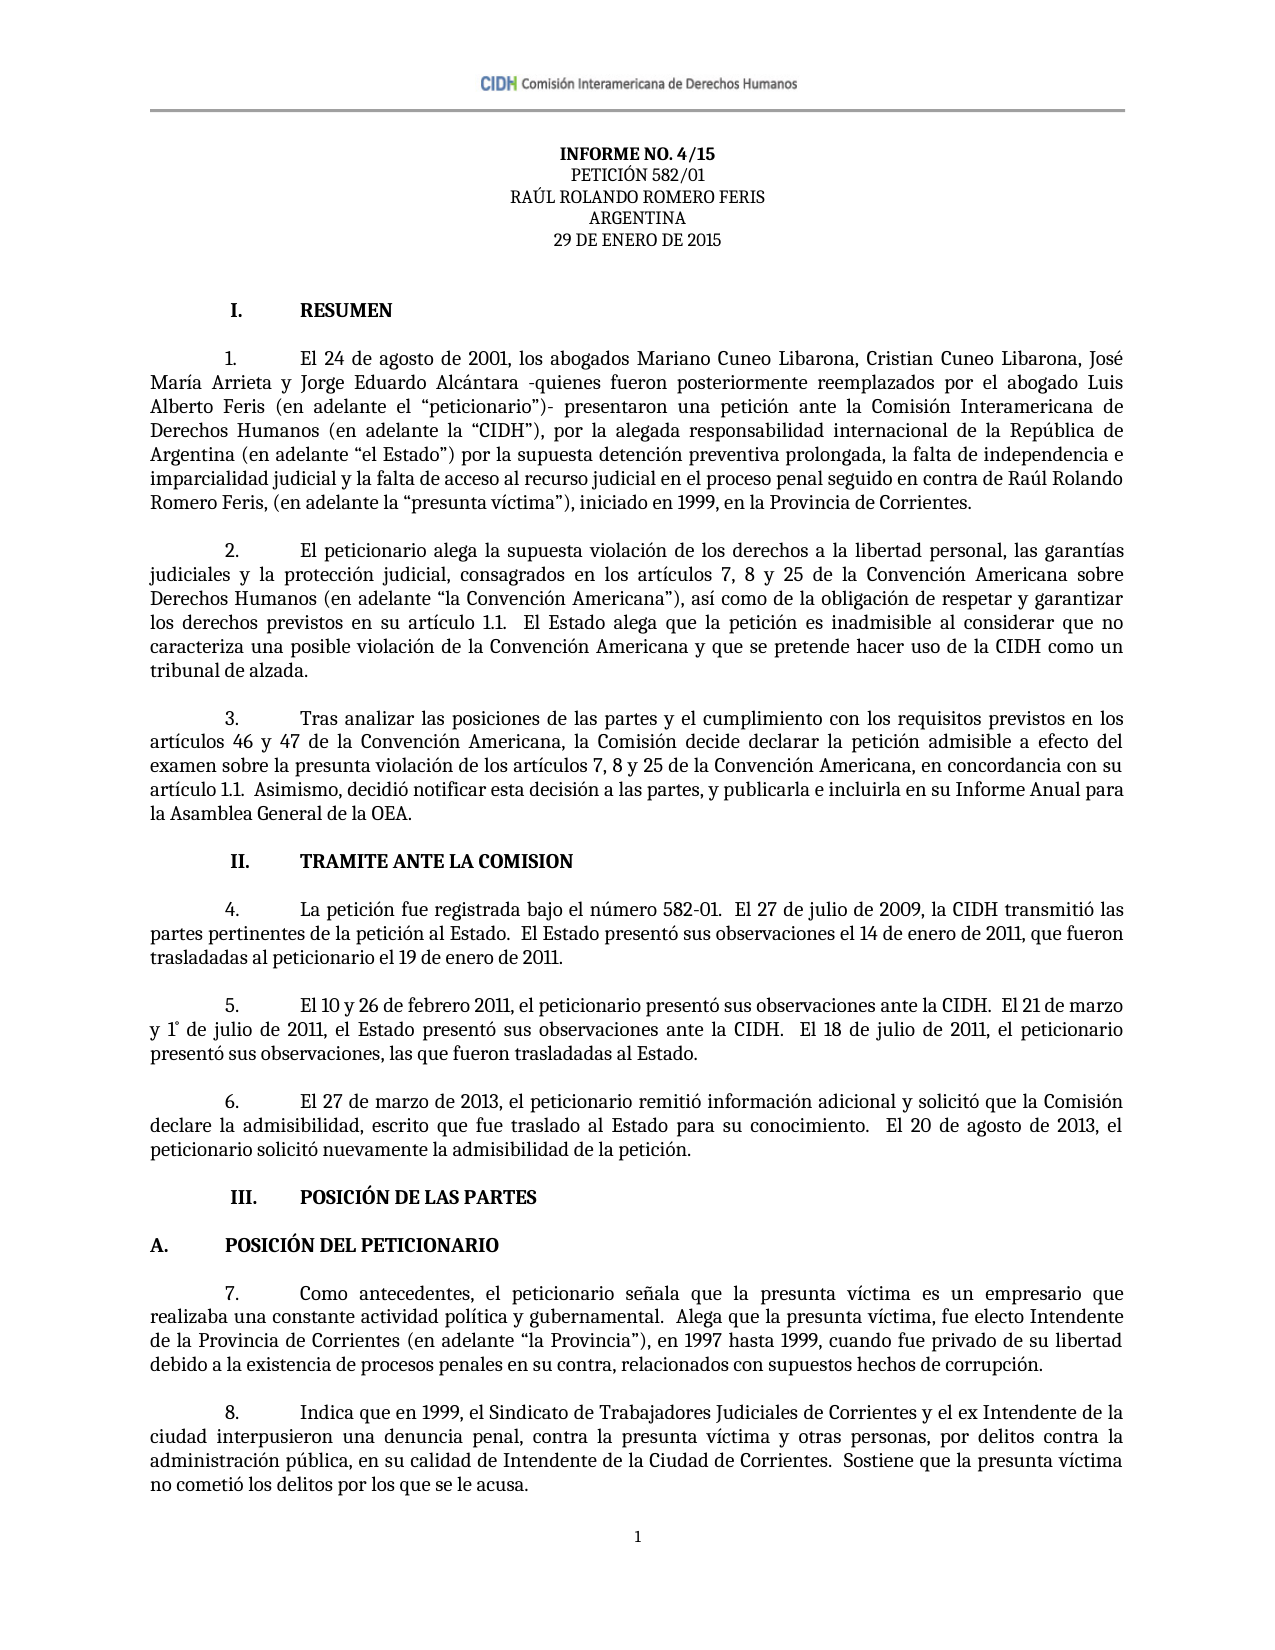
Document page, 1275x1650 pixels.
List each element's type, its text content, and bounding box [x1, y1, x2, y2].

text PETICIÓN 582/01 [150, 165, 1125, 186]
list La petición fue registrada bajo el número 582-01. El 27 de julio de 2009, la CIDH transmitió las partes pertinentes de la petición al Estado. El Estado presentó sus observaciones el 14 de enero de 2011, que fueron trasladadas al peticionario el 19 de enero de 2011. [150, 898, 1125, 970]
text RAÚL ROLANDO ROMERO FERIS [150, 186, 1125, 208]
text ARGENTINA [150, 208, 1125, 229]
list RESUMEN [225, 299, 1125, 323]
list Como antecedentes, el peticionario señala que la presunta víctima es un empresario que realizaba una constante actividad política y gubernamental. Alega que la presunta víctima, fue electo Intendente de la Provincia de Corrientes (en adelante “la Provincia”), en 1997 hasta 1999, cuando fue privado de su libertad debido a la existencia de procesos penales en su contra, relacionados con supuestos hechos de corrupción. [150, 1281, 1125, 1377]
list Indica que en 1999, el Sindicato de Trabajadores Judiciales de Corrientes y el ex Intendente de la ciudad interpusieron una denuncia penal, contra la presunta víctima y otras personas, por delitos contra la administración pública, en su calidad de Intendente de la Ciudad de Corrientes. Sostiene que la presunta víctima no cometió los delitos por los que se le acusa. [150, 1401, 1125, 1497]
list Tras analizar las posiciones de las partes y el cumplimiento con los requisitos previstos en los artículos 46 y 47 de la Convención Americana, la Comisión decide declarar la petición admisible a efecto del examen sobre la presunta violación de los artículos 7, 8 y 25 de la Convención Americana, en concordancia con su artículo 1.1. Asimismo, decidió notificar esta decisión a las partes, y publicarla e incluirla en su Informe Anual para la Asamblea General de la OEA. [150, 706, 1125, 826]
list El 10 y 26 de febrero 2011, el peticionario presentó sus observaciones ante la CIDH. El 21 de marzo y 1˚ de julio de 2011, el Estado presentó sus observaciones ante la CIDH. El 18 de julio de 2011, el peticionario presentó sus observaciones, las que fueron trasladadas al Estado. [150, 994, 1125, 1066]
list El 24 de agosto de 2001, los abogados Mariano Cuneo Libarona, Cristian Cuneo Libarona, José María Arrieta y Jorge Eduardo Alcántara -quienes fueron posteriormente reemplazados por el abogado Luis Alberto Feris (en adelante el “peticionario”)- presentaron una petición ante la Comisión Interamericana de Derechos Humanos (en adelante la “CIDH”), por la alegada responsabilidad internacional de la República de Argentina (en adelante “el Estado”) por la supuesta detención preventiva prolongada, la falta de independencia e imparcialidad judicial y la falta de acceso al recurso judicial en el proceso penal seguido en contra de Raúl Rolando Romero Feris, (en adelante la “presunta víctima”), iniciado en 1999, en la Provincia de Corrientes. [150, 347, 1125, 514]
picture [475, 74, 800, 93]
subtitle POSICIÓN DEL PETICIONARIO [150, 1233, 1125, 1257]
list El peticionario alega la supuesta violación de los derechos a la libertad personal, las garantías judiciales y la protección judicial, consagrados en los artículos 7, 8 y 25 de la Convención Americana sobre Derechos Humanos (en adelante “la Convención Americana”), así como de la obligación de respetar y garantizar los derechos previstos en su artículo 1.1. El Estado alega que la petición es inadmisible al considerar que no caracteriza una posible violación de la Convención Americana y que se pretende hacer uso de la CIDH como un tribunal de alzada. [150, 538, 1125, 682]
list POSICIÓN DE LAS PARTES [225, 1185, 1125, 1209]
text INFORME NO. 4/15 [150, 143, 1125, 165]
list El 27 de marzo de 2013, el peticionario remitió información adicional y solicitó que la Comisión declare la admisibilidad, escrito que fue traslado al Estado para su conocimiento. El 20 de agosto de 2013, el peticionario solicitó nuevamente la admisibilidad de la petición. [150, 1089, 1125, 1161]
list TRAMITE ANTE LA COMISION [225, 850, 1125, 874]
text 29 DE ENERO DE 2015 [150, 229, 1125, 251]
